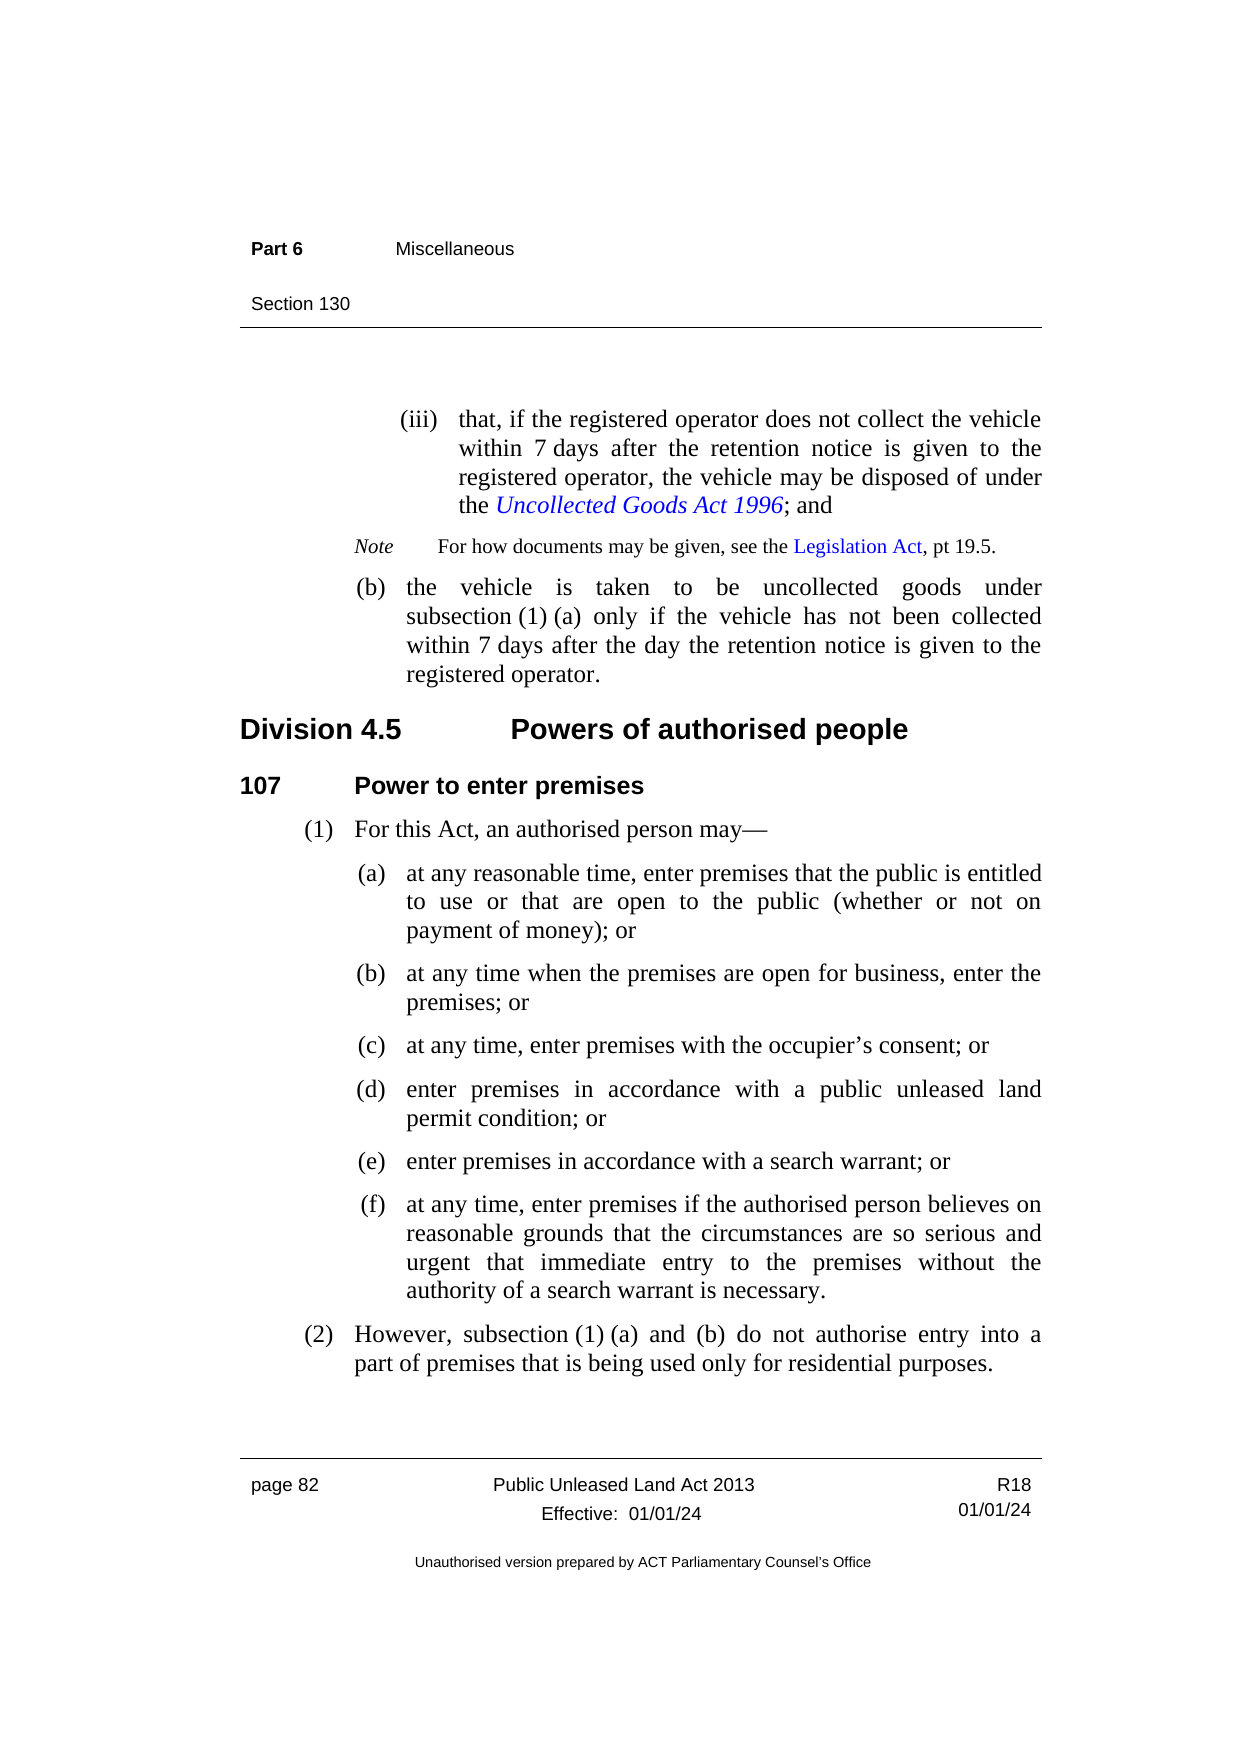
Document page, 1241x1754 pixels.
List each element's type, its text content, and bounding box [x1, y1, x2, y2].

text (a) at any reasonable time, enter premises that the public is entitled to use or that are open to the public (whether or not on payment of money); or [239, 858, 1042, 944]
text (d) enter premises in accordance with a public unleased land permit condition; or [239, 1074, 1042, 1131]
text (1) For this Act, an authorised person may— [239, 814, 1042, 843]
text (b) at any time when the premises are open for business, enter the premises; or [239, 958, 1042, 1016]
text (iii) that, if the registered operator does not collect the vehicle within 7 days after the retention notice is given to the registered operator, the vehicle may be disposed of under the Uncollected Goods Act 1996; and [239, 404, 1042, 519]
text (c) at any time, enter premises with the occupier’s consent; or [239, 1031, 1042, 1059]
text (f) at any time, enter premises if the authorised person believes on reasonable grounds that the circumstances are so serious and urgent that immediate entry to the premises without the authority of a search warrant is necessary. [239, 1189, 1042, 1304]
text (b) the vehicle is taken to be uncollected goods under subsection (1) (a) only if the vehicle has not been collected within 7 days after the day the retention notice is given to the registered operator. [239, 572, 1042, 687]
text (2) However, subsection (1) (a) and (b) do not authorise entry into a part of premises that is being used only for residential purposes. [239, 1319, 1042, 1376]
text 107 Power to enter premises [239, 771, 1042, 800]
text Division 4.5 Powers of authorised people [239, 712, 1042, 746]
text (e) enter premises in accordance with a search warrant; or [239, 1146, 1042, 1175]
text Note For how documents may be given, see the Legislation Act, pt 19.5. [354, 534, 1042, 558]
